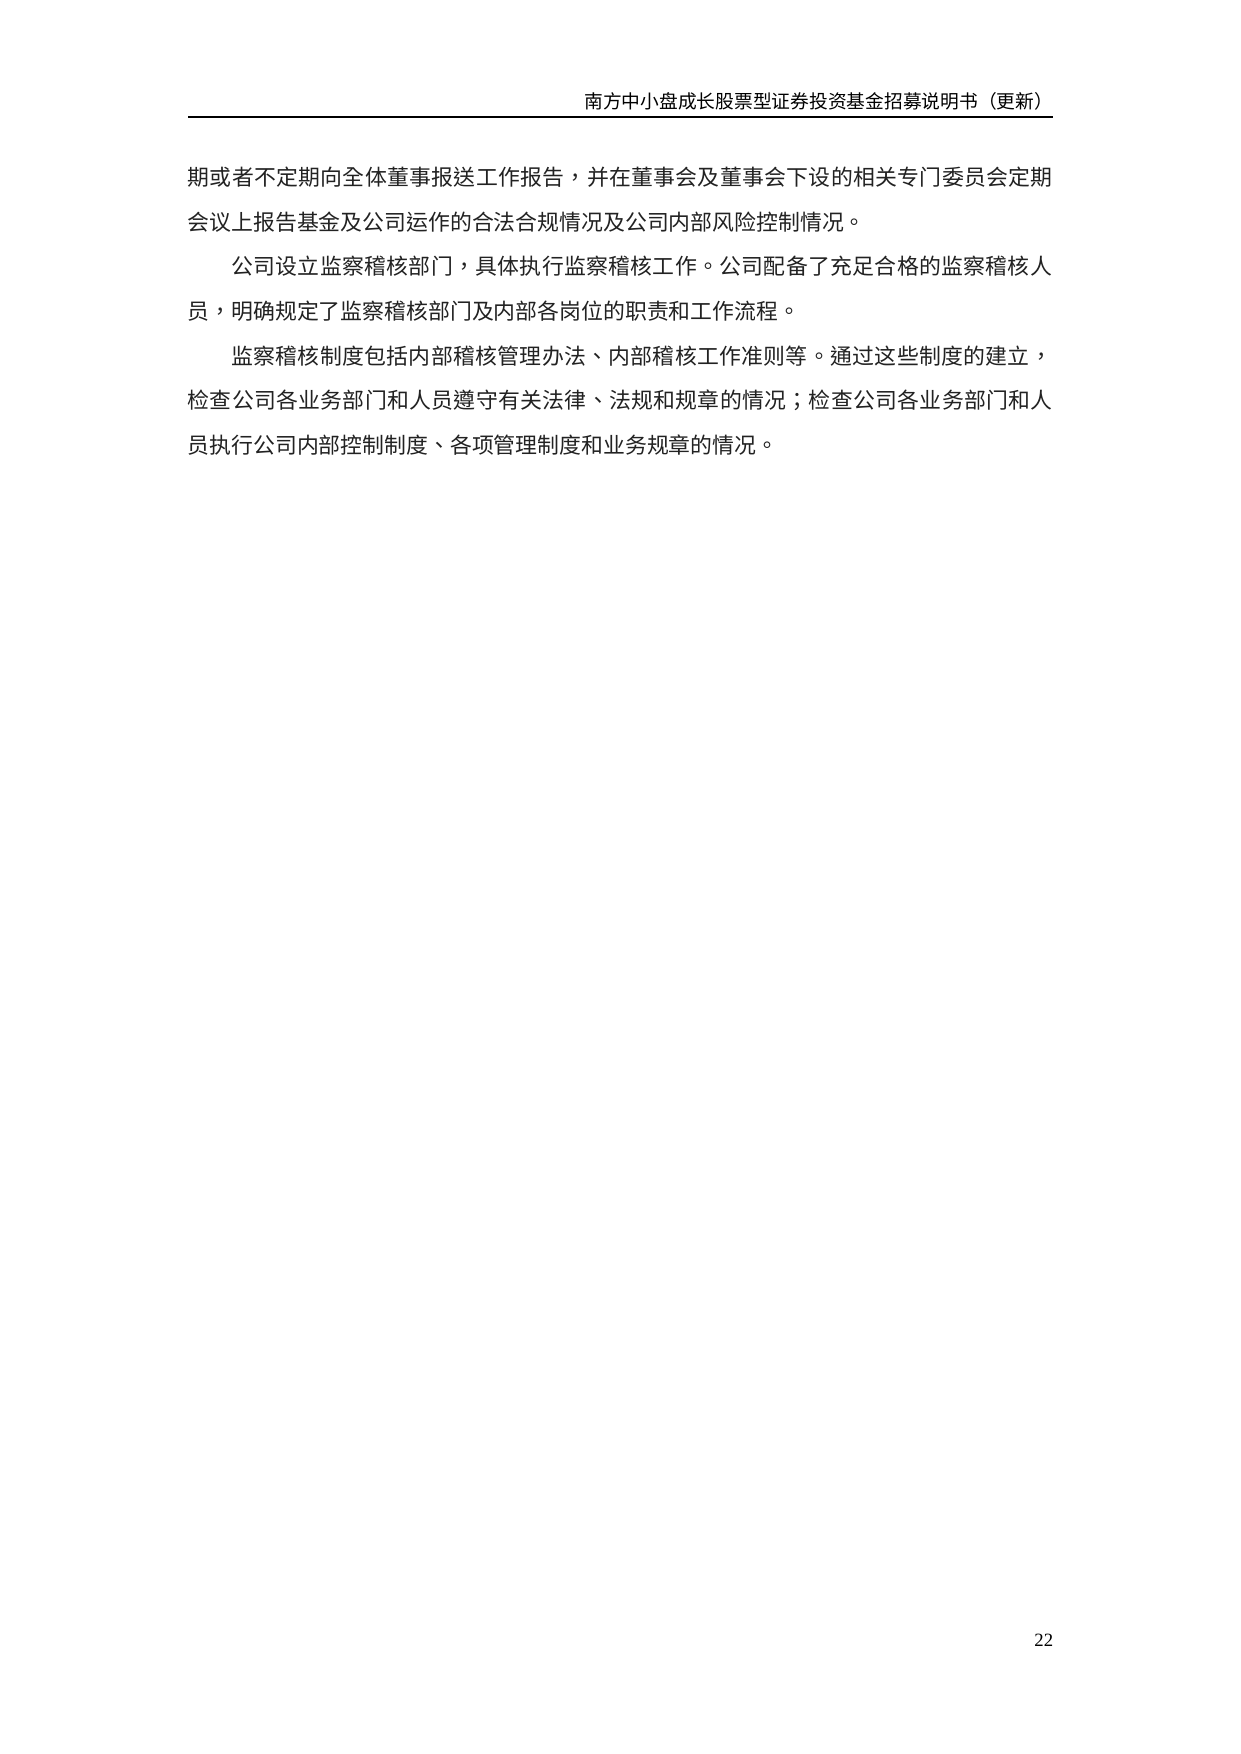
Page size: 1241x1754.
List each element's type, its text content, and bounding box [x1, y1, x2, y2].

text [187, 162, 1053, 236]
text 监察稽核制度包括内部稽核管理办法、内部稽核工作准则等。通过这些制度的建立，检查公司各业务部门和人员遵守有关法律、法规和规章的情况；检查公司各业务部门和人员执行公司内部控制制度、各项管理制度和业务规章的情况。 [187, 341, 1053, 460]
text 公司设立监察稽核部门，具体执行监察稽核工作。公司配备了充足合格的监察稽核人员，明确规定了监察稽核部门及内部各岗位的职责和工作流程。 [187, 251, 1053, 326]
